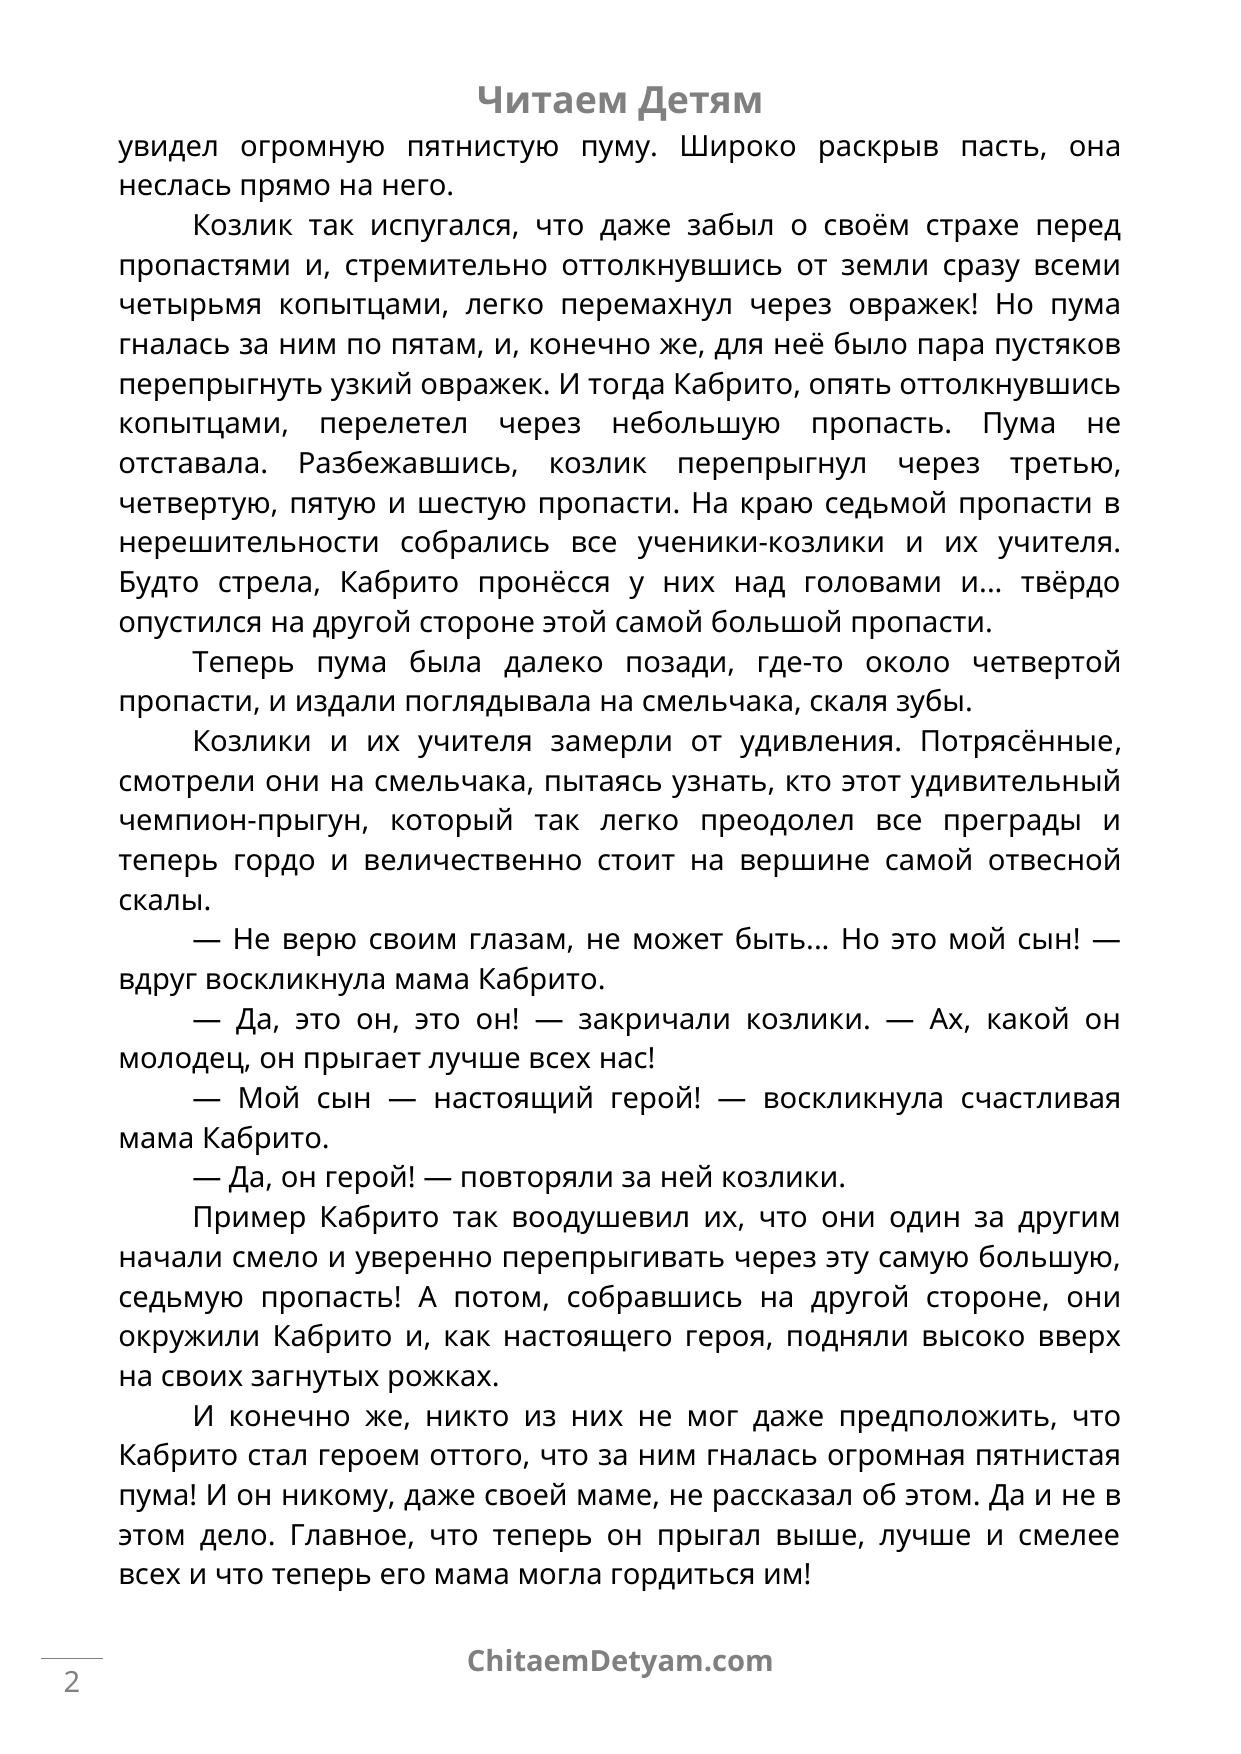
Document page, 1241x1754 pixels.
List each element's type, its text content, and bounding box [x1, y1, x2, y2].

text — Да, он герой! — повторяли за ней козлики. [118, 1157, 1122, 1196]
text — Да, это он, это он! — закричали козлики. — Ах, какой он молодец, он прыгает лучше всех нас! [118, 998, 1122, 1077]
text — Не верю своим глазам, не может быть... Но это мой сын! — вдруг воскликнула мама Кабрито. [118, 919, 1122, 998]
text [118, 125, 1122, 204]
text Пример Кабрито так воодушевил их, что они один за другим начали смело и уверенно перепрыгивать через эту самую большую, седьмую пропасть! А потом, собравшись на другой стороне, они окружили Кабрито и, как настоящего героя, подняли высоко вверх на своих загнутых рожках. [118, 1196, 1122, 1395]
text Козлики и их учителя замерли от удивления. Потрясённые, смотрели они на смельчака, пытаясь узнать, кто этот удивительный чемпион-прыгун, который так легко преодолел все преграды и теперь гордо и величественно стоит на вершине самой отвесной скалы. [118, 720, 1122, 919]
text Козлик так испугался, что даже забыл о своём страхе перед пропастями и, стремительно оттолкнувшись от земли сразу всеми четырьмя копытцами, легко перемахнул через овражек! Но пума гналась за ним по пятам, и, конечно же, для неё было пара пустяков перепрыгнуть узкий овражек. И тогда Кабрито, опять оттолкнувшись копытцами, перелетел через небольшую пропасть. Пума не отставала. Разбежавшись, козлик перепрыгнул через третью, четвертую, пятую и шестую пропасти. На краю седьмой пропасти в нерешительности собрались все ученики-козлики и их учителя. Будто стрела, Кабрито пронёсся у них над головами и... твёрдо опустился на другой стороне этой самой большой пропасти. [118, 204, 1122, 641]
text — Мой сын — настоящий герой! — воскликнула счастливая мама Кабрито. [118, 1077, 1122, 1157]
text И конечно же, никто из них не мог даже предположить, что Кабрито стал героем оттого, что за ним гналась огромная пятнистая пума! И он никому, даже своей маме, не рассказал об этом. Да и не в этом дело. Главное, что теперь он прыгал выше, лучше и смелее всех и что теперь его мама могла гордиться им! [118, 1395, 1122, 1593]
text Теперь пума была далеко позади, где-то около четвертой пропасти, и издали поглядывала на смельчака, скаля зубы. [118, 641, 1122, 720]
